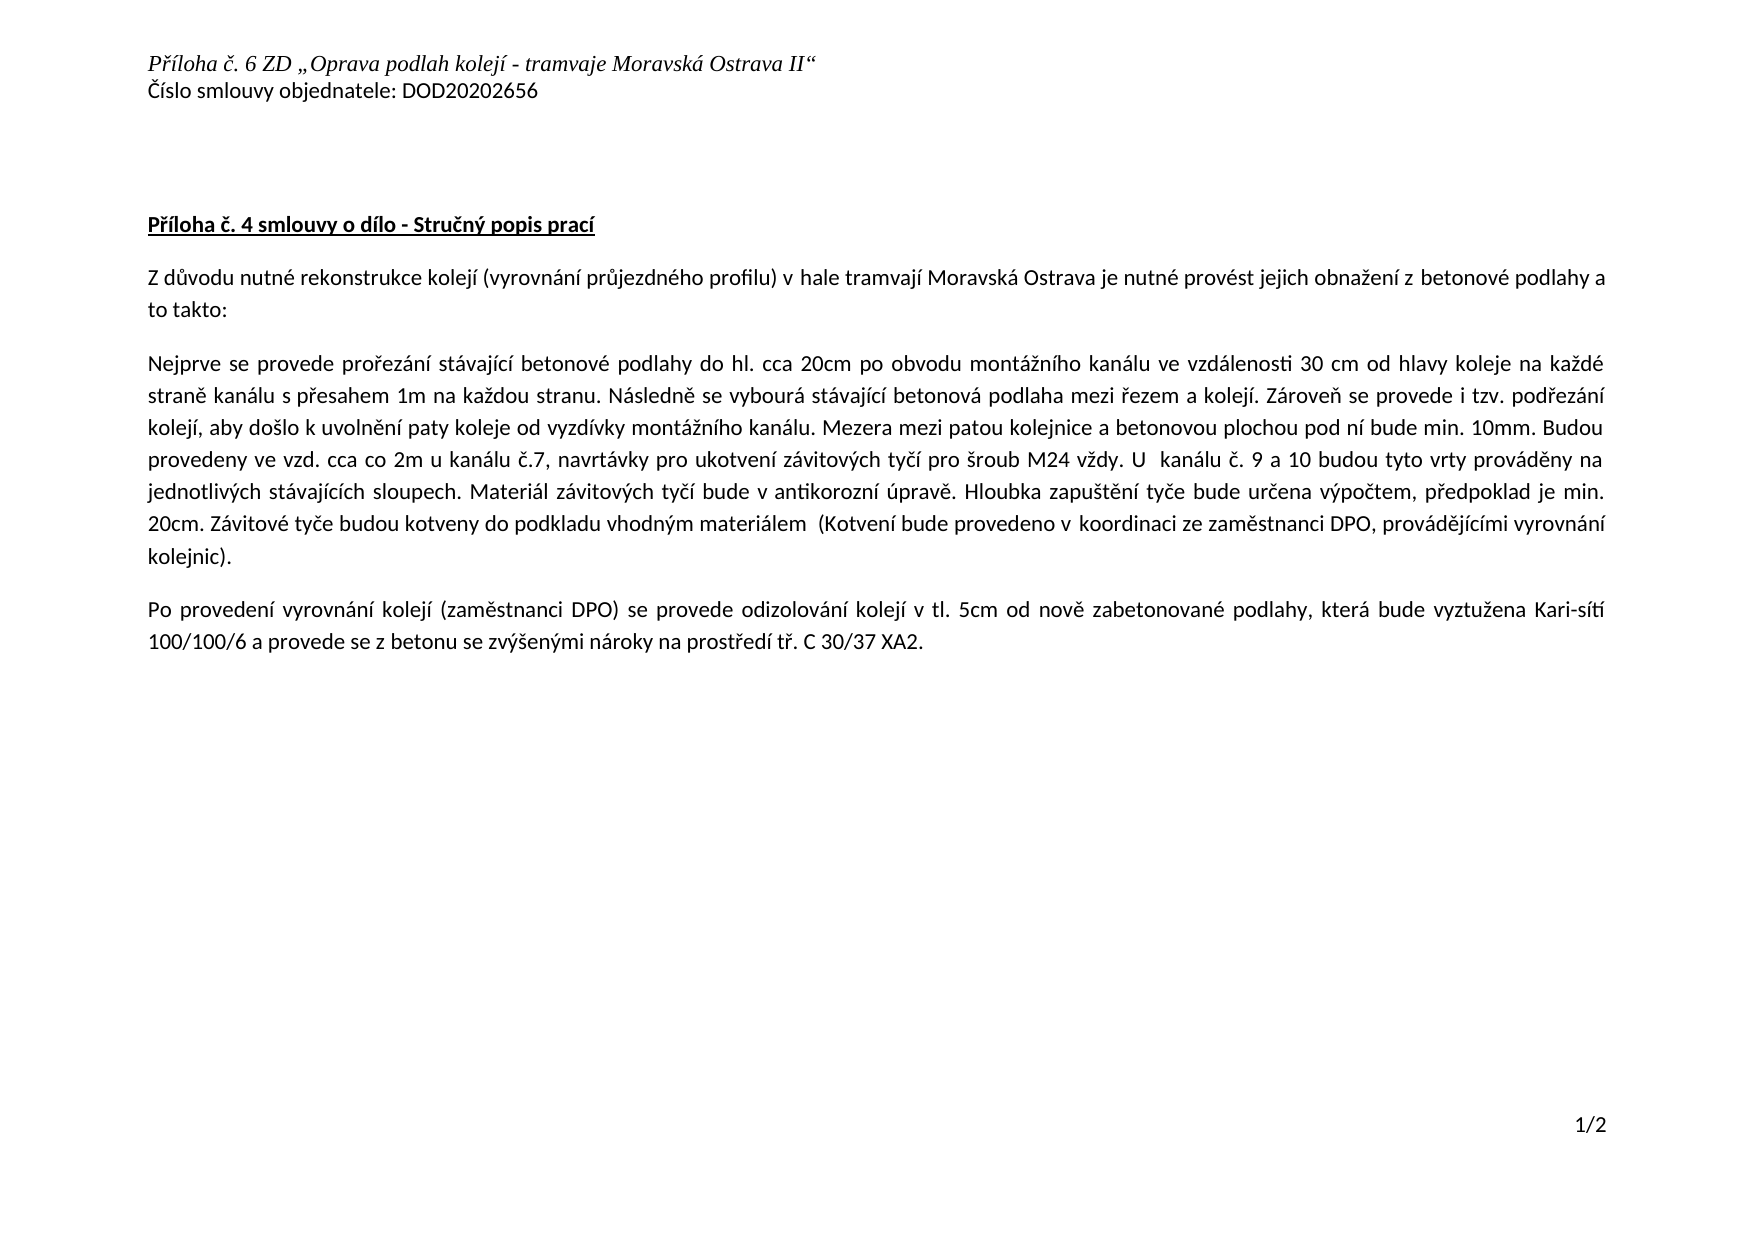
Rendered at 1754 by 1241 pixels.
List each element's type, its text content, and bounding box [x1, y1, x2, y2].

text Příloha č. 4 smlouvy o dílo - Stručný popis prací [148, 210, 1606, 238]
text Nejprve se provede prořezání stávající betonové podlahy do hl. cca 20cm po obvodu montážního kanálu ve vzdálenosti 30 cm od hlavy koleje na každé straně kanálu s přesahem 1m na každou stranu. Následně se vybourá stávající betonová podlaha mezi řezem a kolejí. Zároveň se provede i tzv. podřezání kolejí, aby došlo k uvolnění paty koleje od vyzdívky montážního kanálu. Mezera mezi patou kolejnice a betonovou plochou pod ní bude min. 10mm. Budou provedeny ve vzd. cca co 2m u kanálu č.7, navrtávky pro ukotvení závitových tyčí pro šroub M24 vždy. U kanálu č. 9 a 10 budou tyto vrty prováděny na jednotlivých stávajících sloupech. Materiál závitových tyčí bude v antikorozní úpravě. Hloubka zapuštění tyče bude určena výpočtem, předpoklad je min. 20cm. Závitové tyče budou kotveny do podkladu vhodným materiálem (Kotvení bude provedeno v koordinaci ze zaměstnanci DPO, provádějícími vyrovnání kolejnic). [148, 349, 1606, 570]
text Po provedení vyrovnání kolejí (zaměstnanci DPO) se provede odizolování kolejí v tl. 5cm od nově zabetonované podlahy, která bude vyztužena Kari-sítí 100/100/6 a provede se z betonu se zvýšenými nároky na prostředí tř. C 30/37 XA2. [148, 595, 1606, 655]
text Z důvodu nutné rekonstrukce kolejí (vyrovnání průjezdného profilu) v hale tramvají Moravská Ostrava je nutné provést jejich obnažení z betonové podlahy a to takto: [148, 263, 1606, 324]
